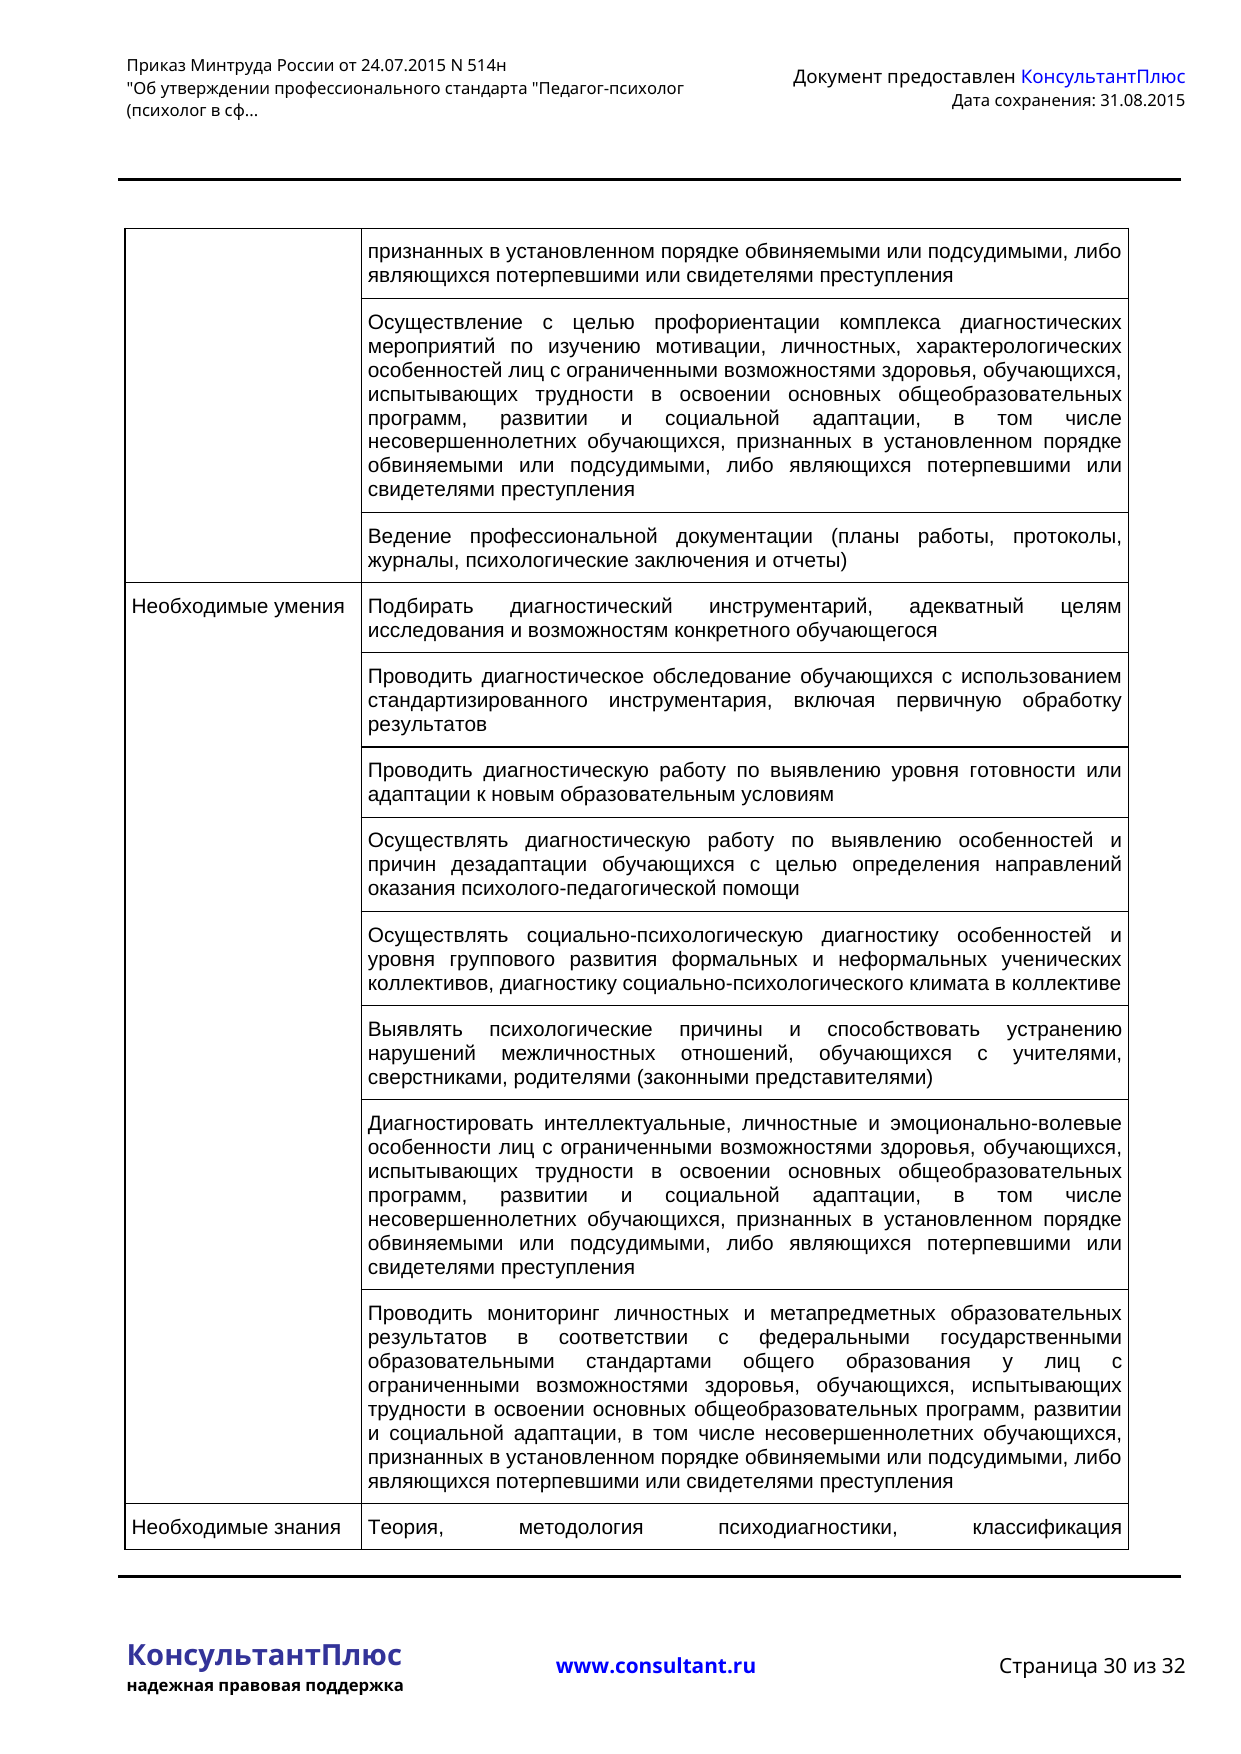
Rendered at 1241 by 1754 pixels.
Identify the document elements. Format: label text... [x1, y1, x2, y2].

table_cell Выявлять психологические причины и способствовать устранению нарушений межличностных отношений, обучающихся с учителями, сверстниками, родителями (законными представителями) [362, 1006, 1128, 1099]
table_cell Необходимые знания [126, 1504, 361, 1549]
table_cell Подбирать диагностический инструментарий, адекватный целям исследования и возможностям конкретного обучающегося [362, 583, 1128, 652]
table_cell Проводить мониторинг личностных и метапредметных образовательных результатов в соответствии с федеральными государственными образовательными стандартами общего образования у лиц с ограниченными возможностями здоровья, обучающихся, испытывающих трудности в освоении основных общеобразовательных программ, развитии и социальной адаптации, в том числе несовершеннолетних обучающихся, признанных в установленном порядке обвиняемыми или подсудимыми, либо являющихся потерпевшими или свидетелями преступления [362, 1290, 1128, 1503]
table_cell Диагностировать интеллектуальные, личностные и эмоционально-волевые особенности лиц с ограниченными возможностями здоровья, обучающихся, испытывающих трудности в освоении основных общеобразовательных программ, развитии и социальной адаптации, в том числе несовершеннолетних обучающихся, признанных в установленном порядке обвиняемыми или подсудимыми, либо являющихся потерпевшими или свидетелями преступления [362, 1100, 1128, 1289]
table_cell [362, 1504, 1128, 1549]
table_cell Осуществлять диагностическую работу по выявлению особенностей и причин дезадаптации обучающихся с целью определения направлений оказания психолого-педагогической помощи [362, 818, 1128, 911]
table_cell Осуществлять социально-психологическую диагностику особенностей и уровня группового развития формальных и неформальных ученических коллективов, диагностику социально-психологического климата в коллективе [362, 912, 1128, 1005]
table_cell Осуществление с целью профориентации комплекса диагностических мероприятий по изучению мотивации, личностных, характерологических особенностей лиц с ограниченными возможностями здоровья, обучающихся, испытывающих трудности в освоении основных общеобразовательных программ, развитии и социальной адаптации, в том числе несовершеннолетних обучающихся, признанных в установленном порядке обвиняемыми или подсудимыми, либо являющихся потерпевшими или свидетелями преступления [362, 299, 1128, 512]
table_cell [362, 229, 1128, 298]
table_cell Необходимые умения [126, 583, 361, 1503]
table_cell Проводить диагностическую работу по выявлению уровня готовности или адаптации к новым образовательным условиям [362, 748, 1128, 817]
table_cell Ведение профессиональной документации (планы работы, протоколы, журналы, психологические заключения и отчеты) [362, 513, 1128, 582]
table_cell Проводить диагностическое обследование обучающихся с использованием стандартизированного инструментария, включая первичную обработку результатов [362, 653, 1128, 746]
